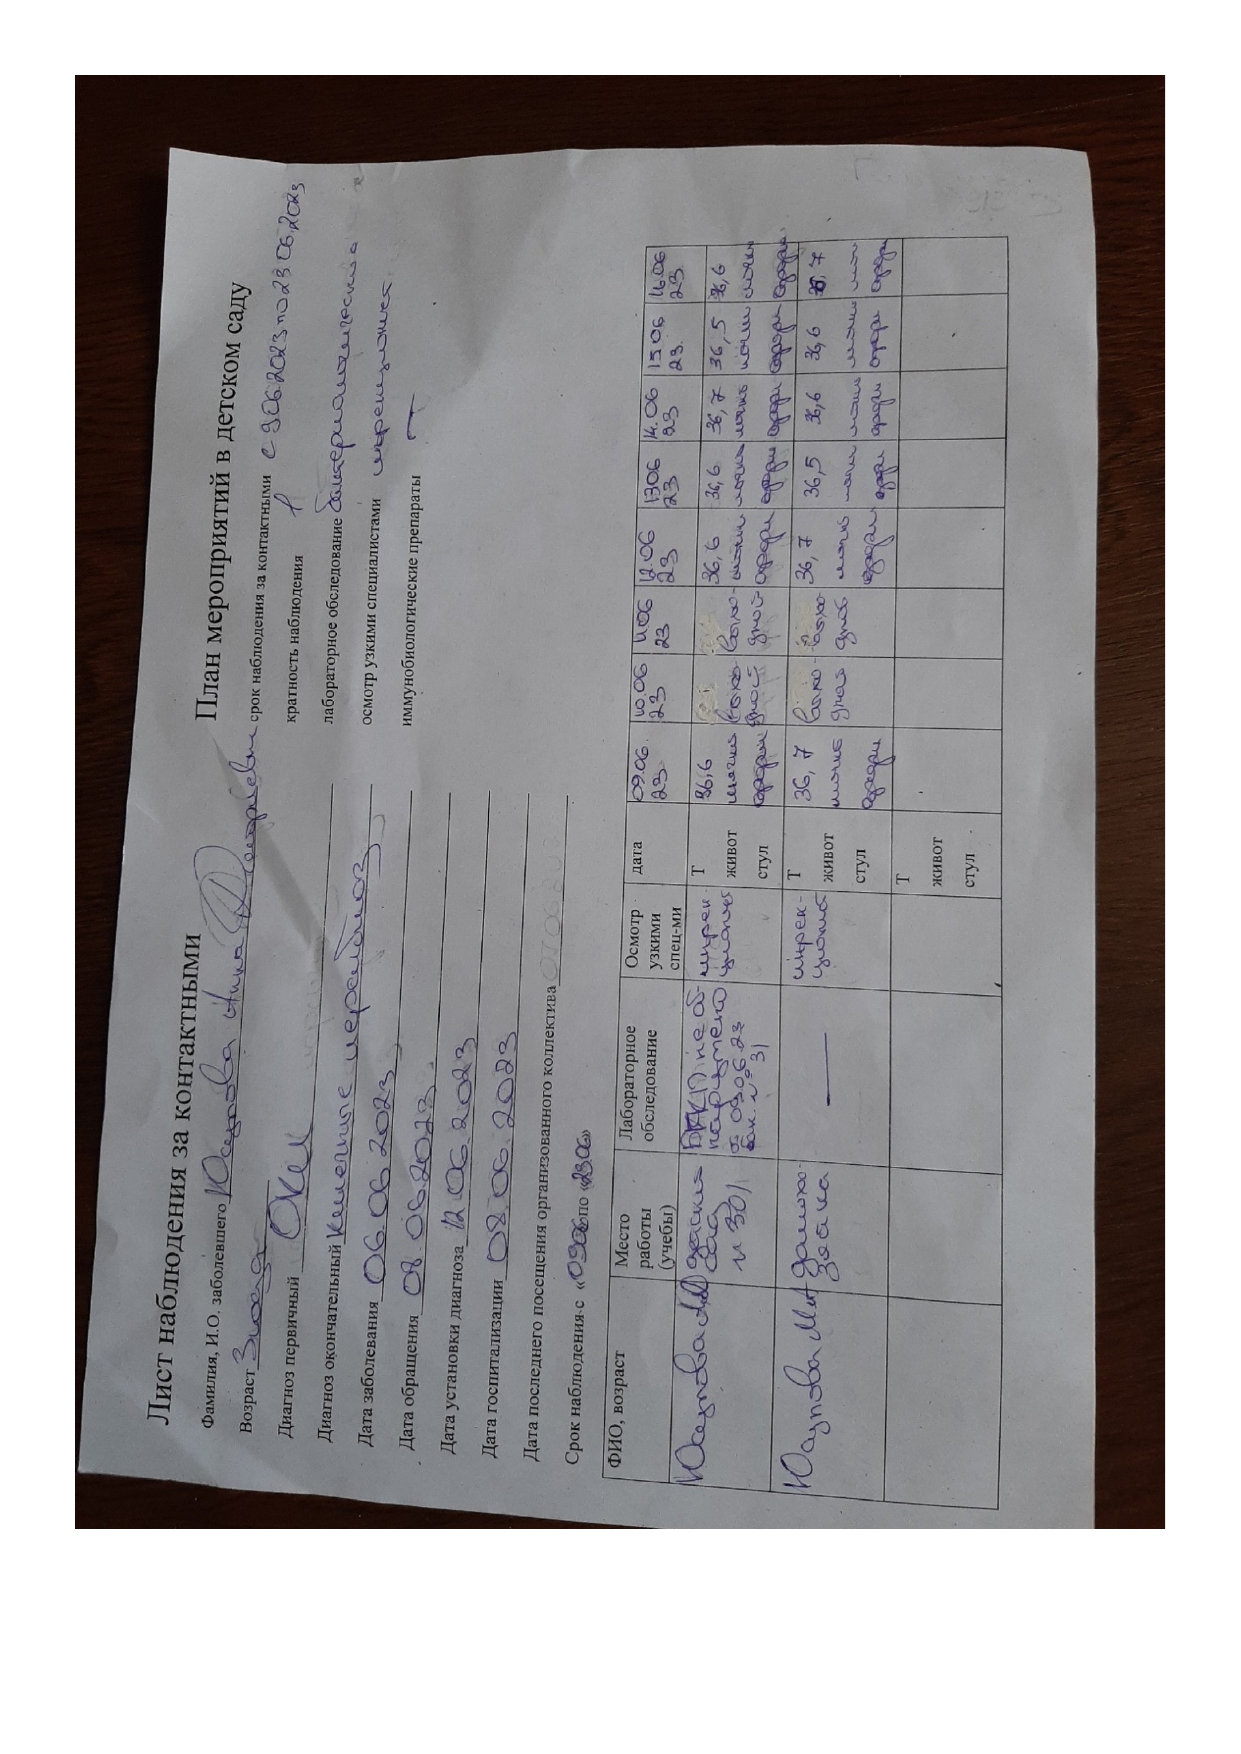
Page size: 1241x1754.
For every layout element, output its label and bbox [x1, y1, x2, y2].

picture [75, 75, 1166, 1529]
